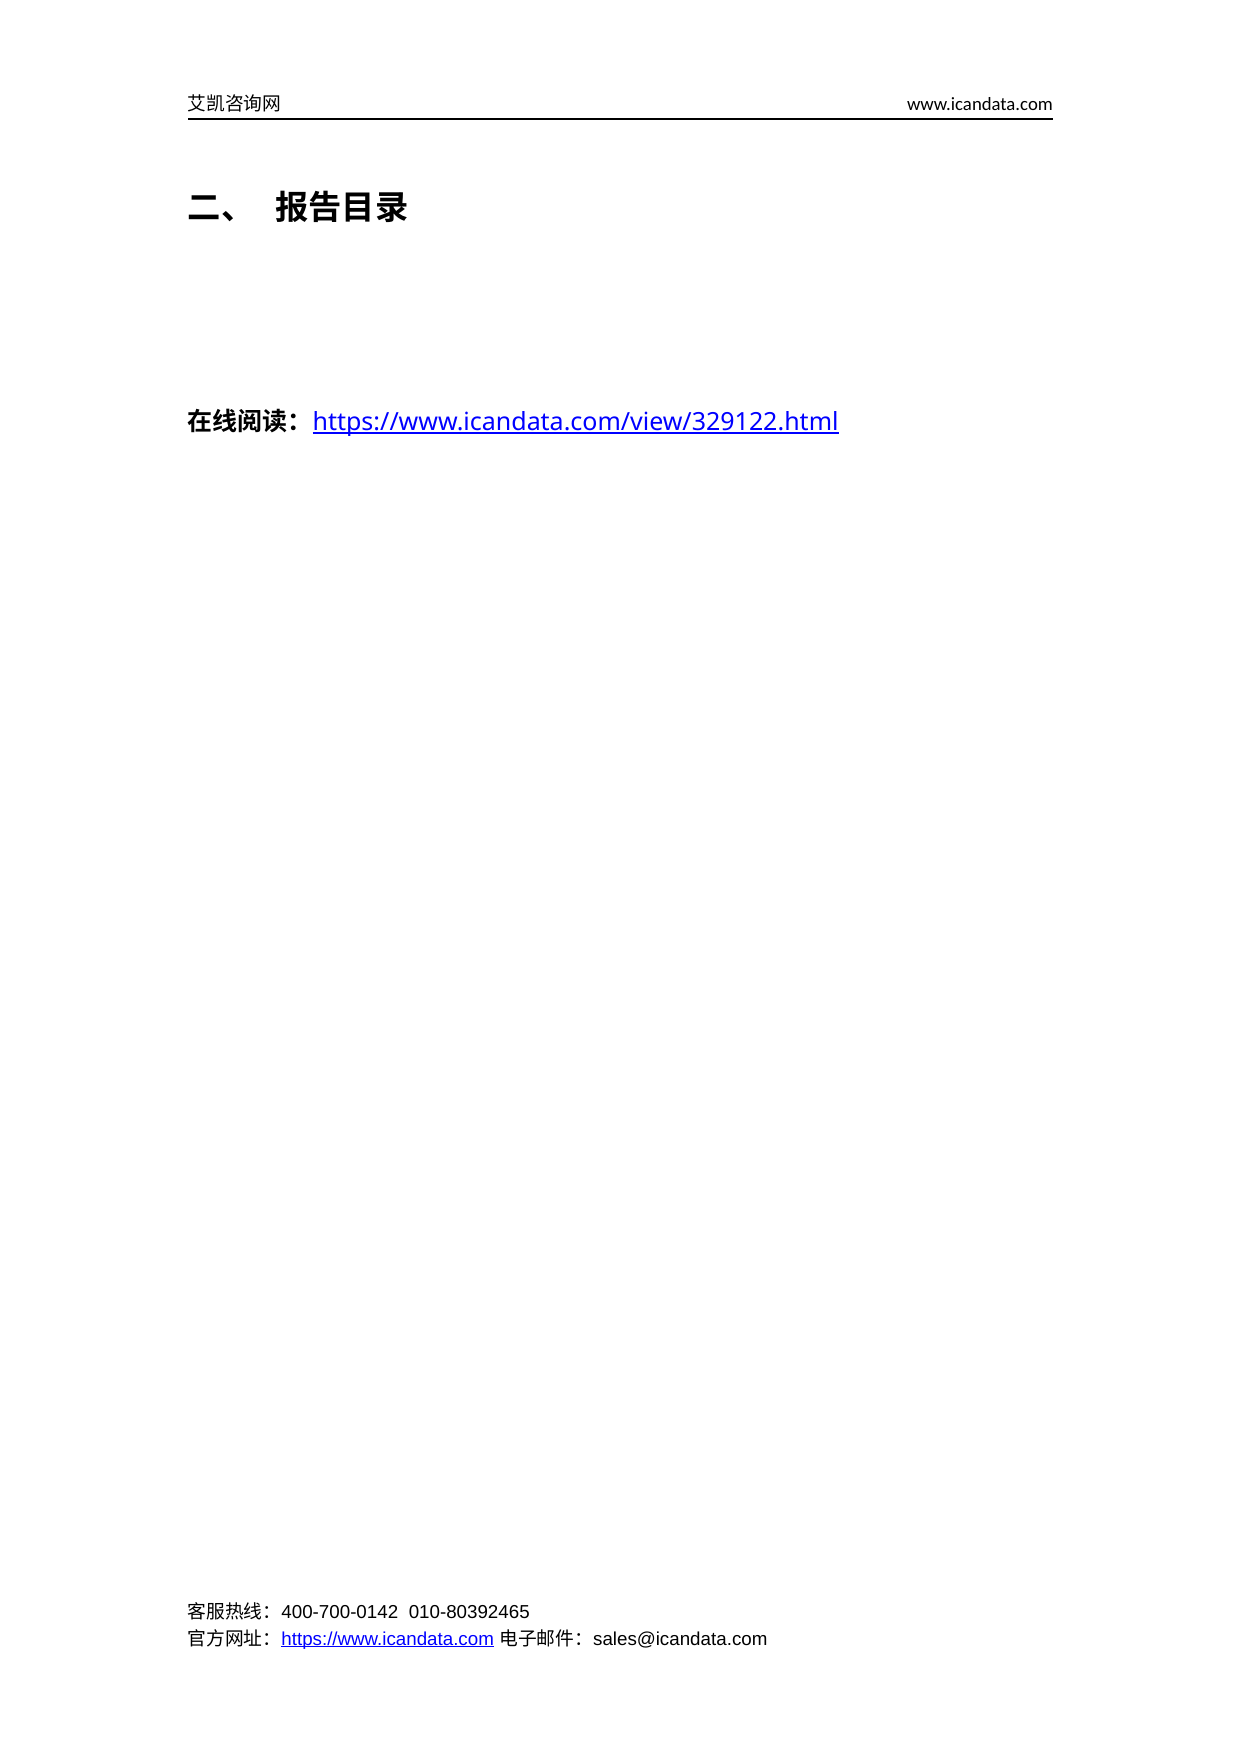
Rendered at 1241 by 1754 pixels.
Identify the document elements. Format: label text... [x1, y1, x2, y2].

text 在线阅读：https://www.icandata.com/view/329122.html [187, 387, 1053, 452]
subtitle 报告目录 [187, 172, 1053, 237]
